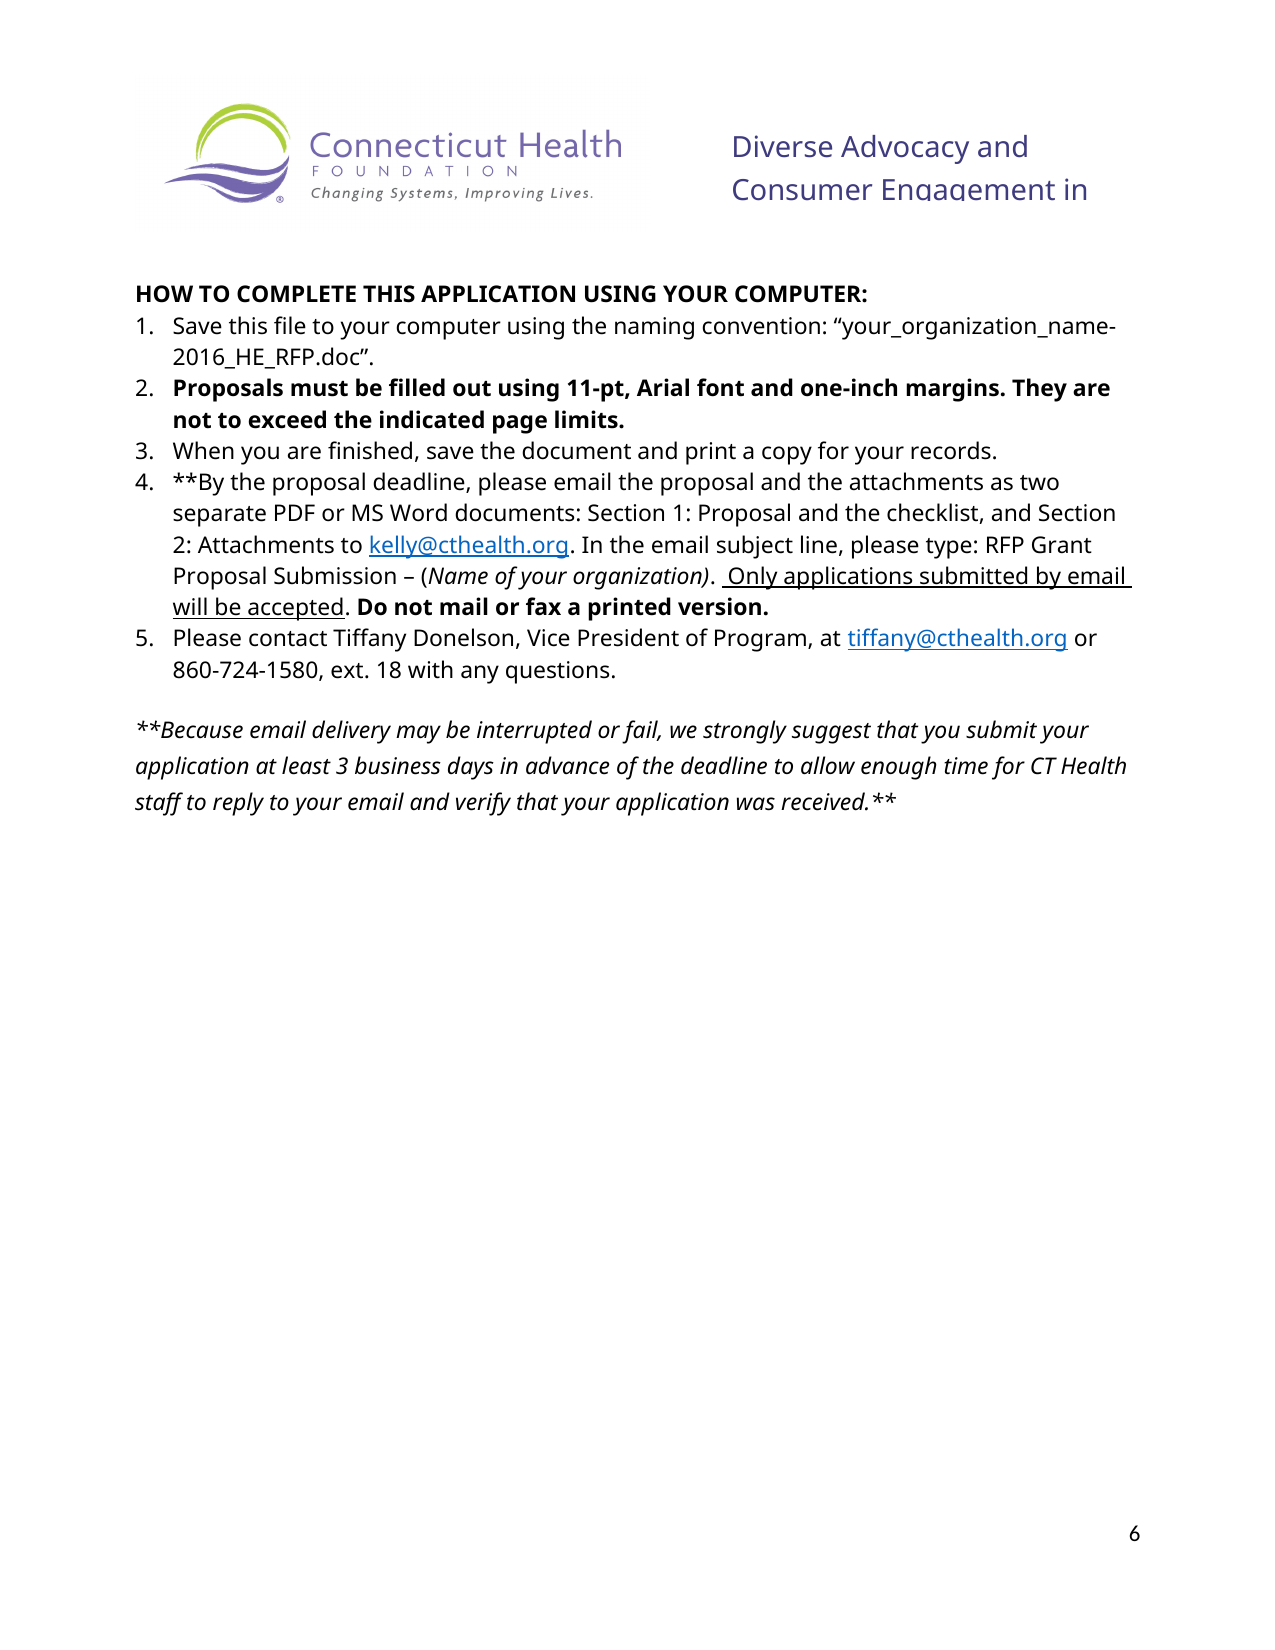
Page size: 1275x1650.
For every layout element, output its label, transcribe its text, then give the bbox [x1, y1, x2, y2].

text **Because email delivery may be interrupted or fail, we strongly suggest that you submit your application at least 3 business days in advance of the deadline to allow enough time for CT Health staff to reply to your email and verify that your application was received.** [135, 714, 1140, 817]
list Save this file to your computer using the naming convention: “your_organization_name-2016_HE_RFP.doc”. [135, 310, 1140, 372]
list Please contact Tiffany Donelson, Vice President of Program, at tiffany@cthealth.org or 860-724-1580, ext. 18 with any questions. [135, 622, 1140, 685]
list When you are finished, save the document and print a copy for your records. [135, 435, 1140, 466]
text How to COMPLETE this APPLICATION using your computer: [135, 278, 1140, 309]
list Proposals must be filled out using 11-pt, Arial font and one-inch margins. They are not to exceed the indicated page limits. [135, 372, 1140, 435]
picture [135, 75, 650, 232]
list **By the proposal deadline, please email the proposal and the attachments as two separate PDF or MS Word documents: Section 1: Proposal and the checklist, and Section 2: Attachments to kelly@cthealth.org. In the email subject line, please type: RFP Grant Proposal Submission – (Name of your organization). Only applications submitted by email will be accepted. Do not mail or fax a printed version. [135, 466, 1140, 622]
